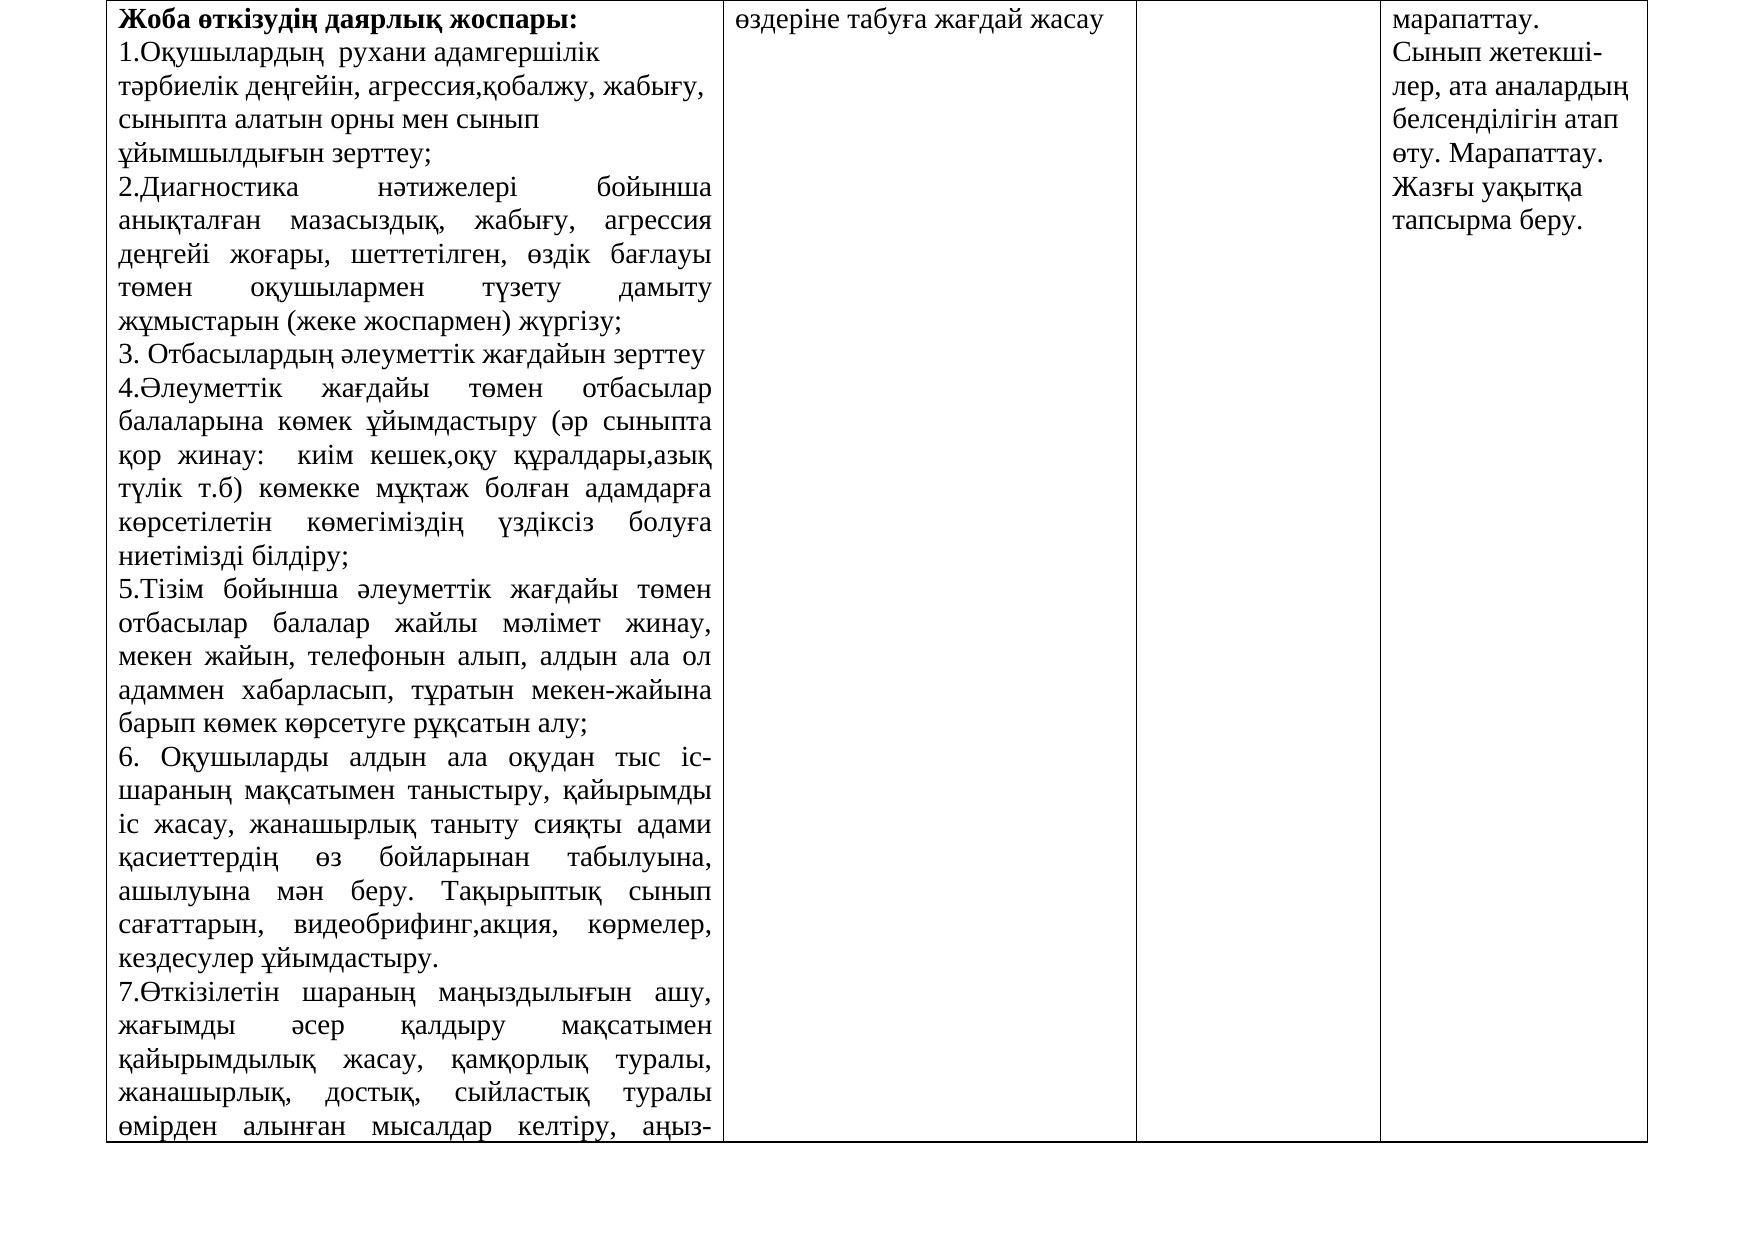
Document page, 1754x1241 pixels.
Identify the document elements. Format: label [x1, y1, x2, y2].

table_cell [1137, 1, 1380, 1141]
table_cell [724, 1, 1136, 1141]
table_cell [107, 1, 723, 1141]
table_cell [1381, 1, 1647, 1141]
